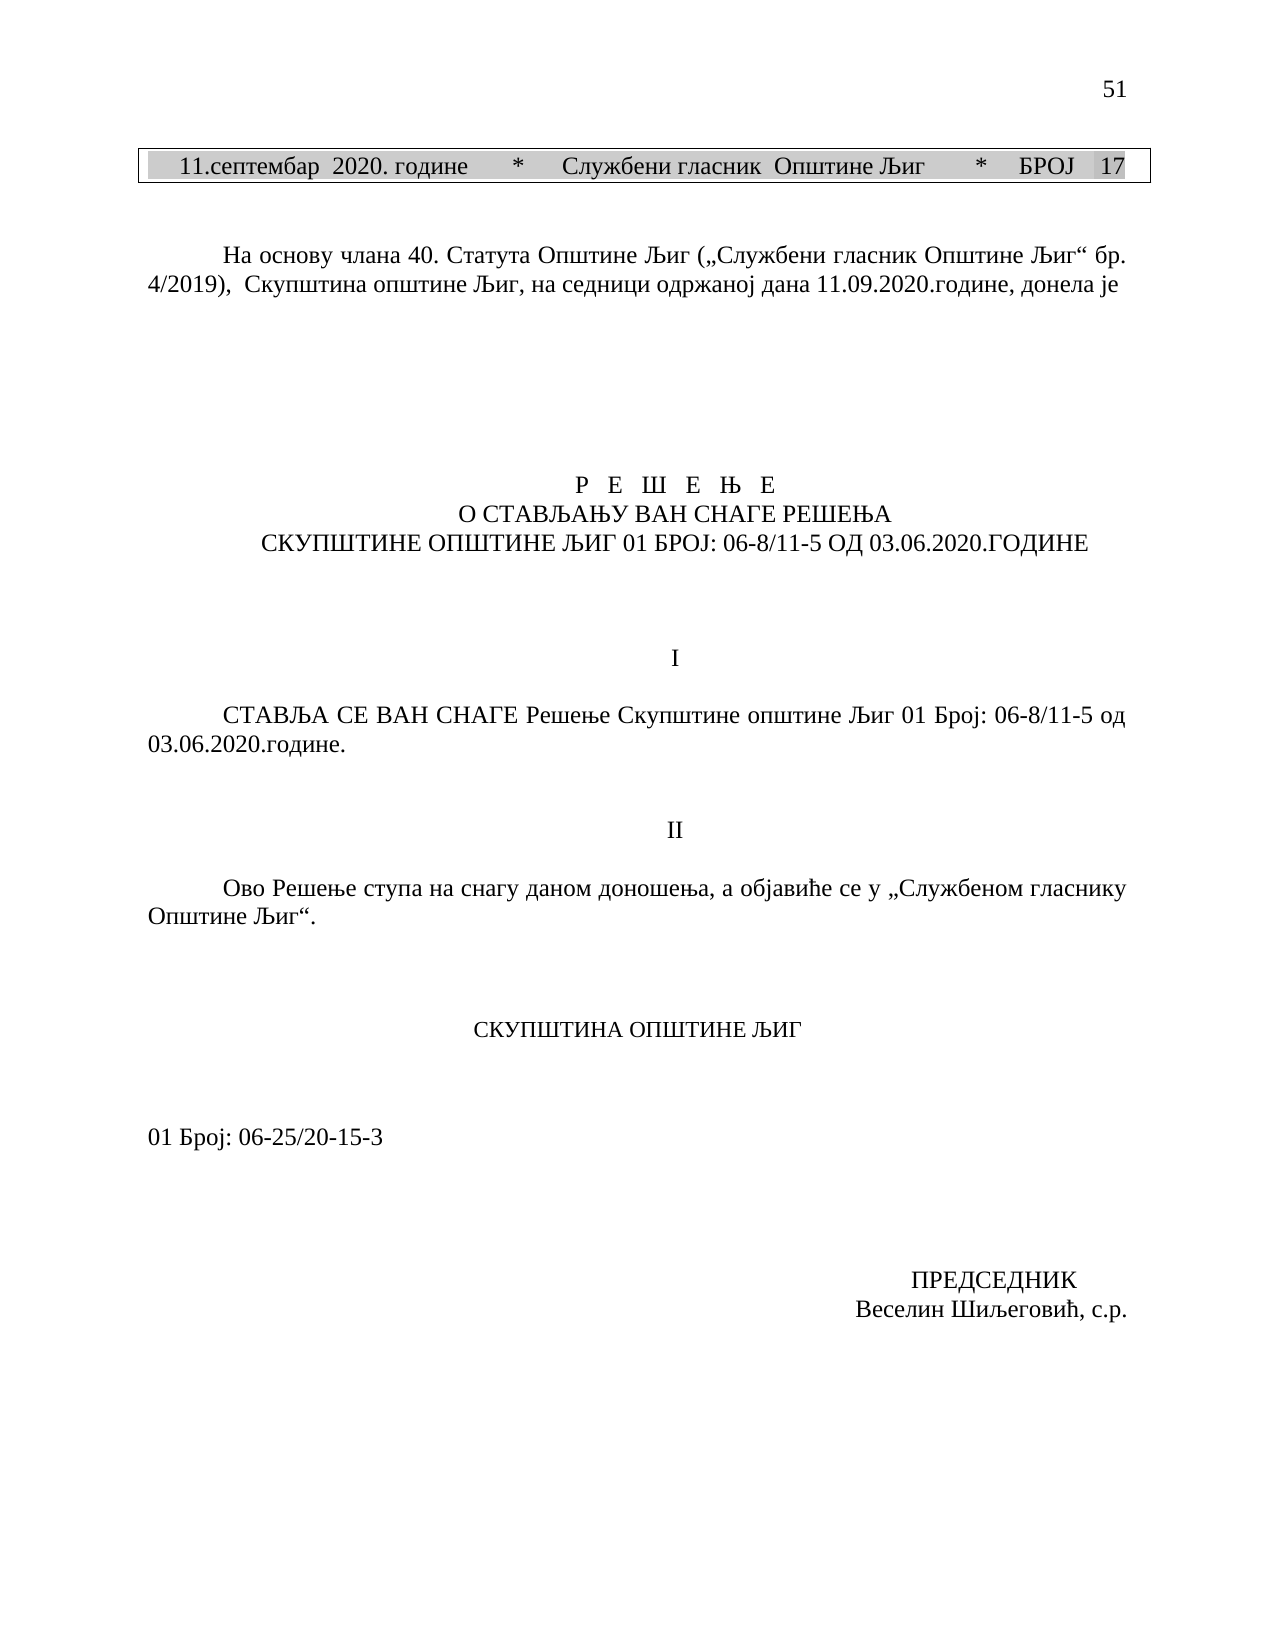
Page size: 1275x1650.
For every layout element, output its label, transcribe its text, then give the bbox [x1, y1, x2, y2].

text 01 Број: 06-25/20-15-3 [148, 1122, 1127, 1151]
text СТАВЉА СЕ ВАН СНАГЕ Решење Скупштине општине Љиг 01 Број: 06-8/11-5 од 03.06.2020.године. [148, 700, 1127, 758]
text СКУПШТИНА ОПШТИНЕ ЉИГ [148, 1016, 1127, 1043]
text Веселин Шиљеговић, с.р. [148, 1294, 1127, 1323]
text О СТАВЉАЊУ ВАН СНАГЕ РЕШЕЊА [148, 499, 1127, 528]
text ПРЕДСЕДНИК [148, 1266, 1127, 1294]
text Р Е Ш Е Њ Е [148, 470, 1127, 499]
text На основу члана 40. Статута Општине Љиг („Службени гласник Општине Љиг“ бр. 4/2019), Скупштина општине Љиг, на седници одржаној дана 11.09.2020.године, донела је [148, 240, 1127, 298]
text СКУПШТИНЕ ОПШТИНЕ ЉИГ 01 БРОЈ: 06-8/11-5 ОД 03.06.2020.ГОДИНЕ [148, 528, 1127, 556]
text Ово Решење ступа на снагу даном доношења, а објавиће се у „Службеном гласнику Општине Љиг“. [148, 873, 1127, 930]
text II [148, 815, 1127, 844]
text 11.септембар 2020. године * Службени гласник Општине Љиг * БРОЈ 17 [139, 149, 1150, 182]
text I [148, 643, 1127, 671]
